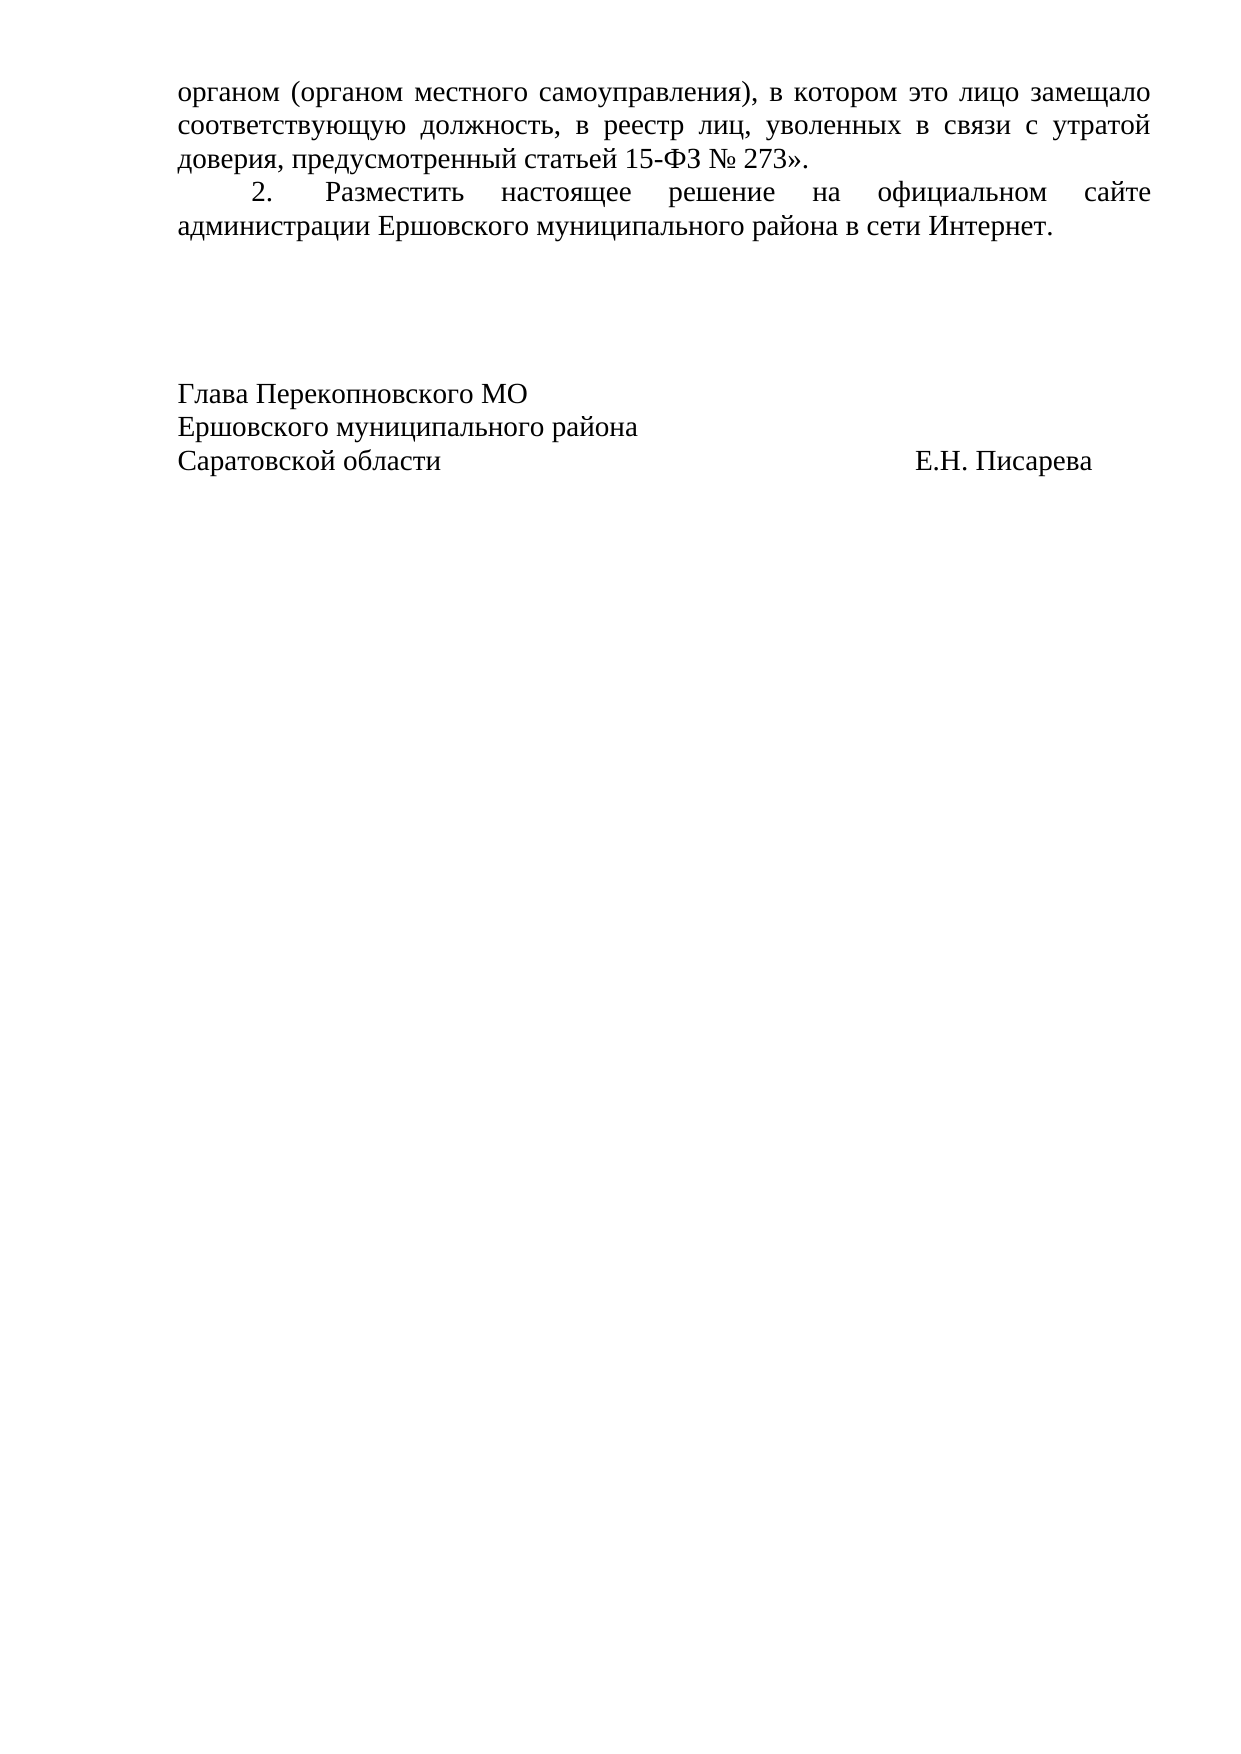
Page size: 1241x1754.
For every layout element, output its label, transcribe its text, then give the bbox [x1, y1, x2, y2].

text Ершовского муниципального района [177, 409, 1152, 443]
text Саратовской области Е.Н. Писарева [177, 443, 1152, 476]
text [177, 74, 1152, 174]
list Разместить настоящее решение на официальном сайте администрации Ершовского муниципального района в сети Интернет. [177, 174, 1152, 242]
text Глава Перекопновского МО [177, 376, 1152, 409]
